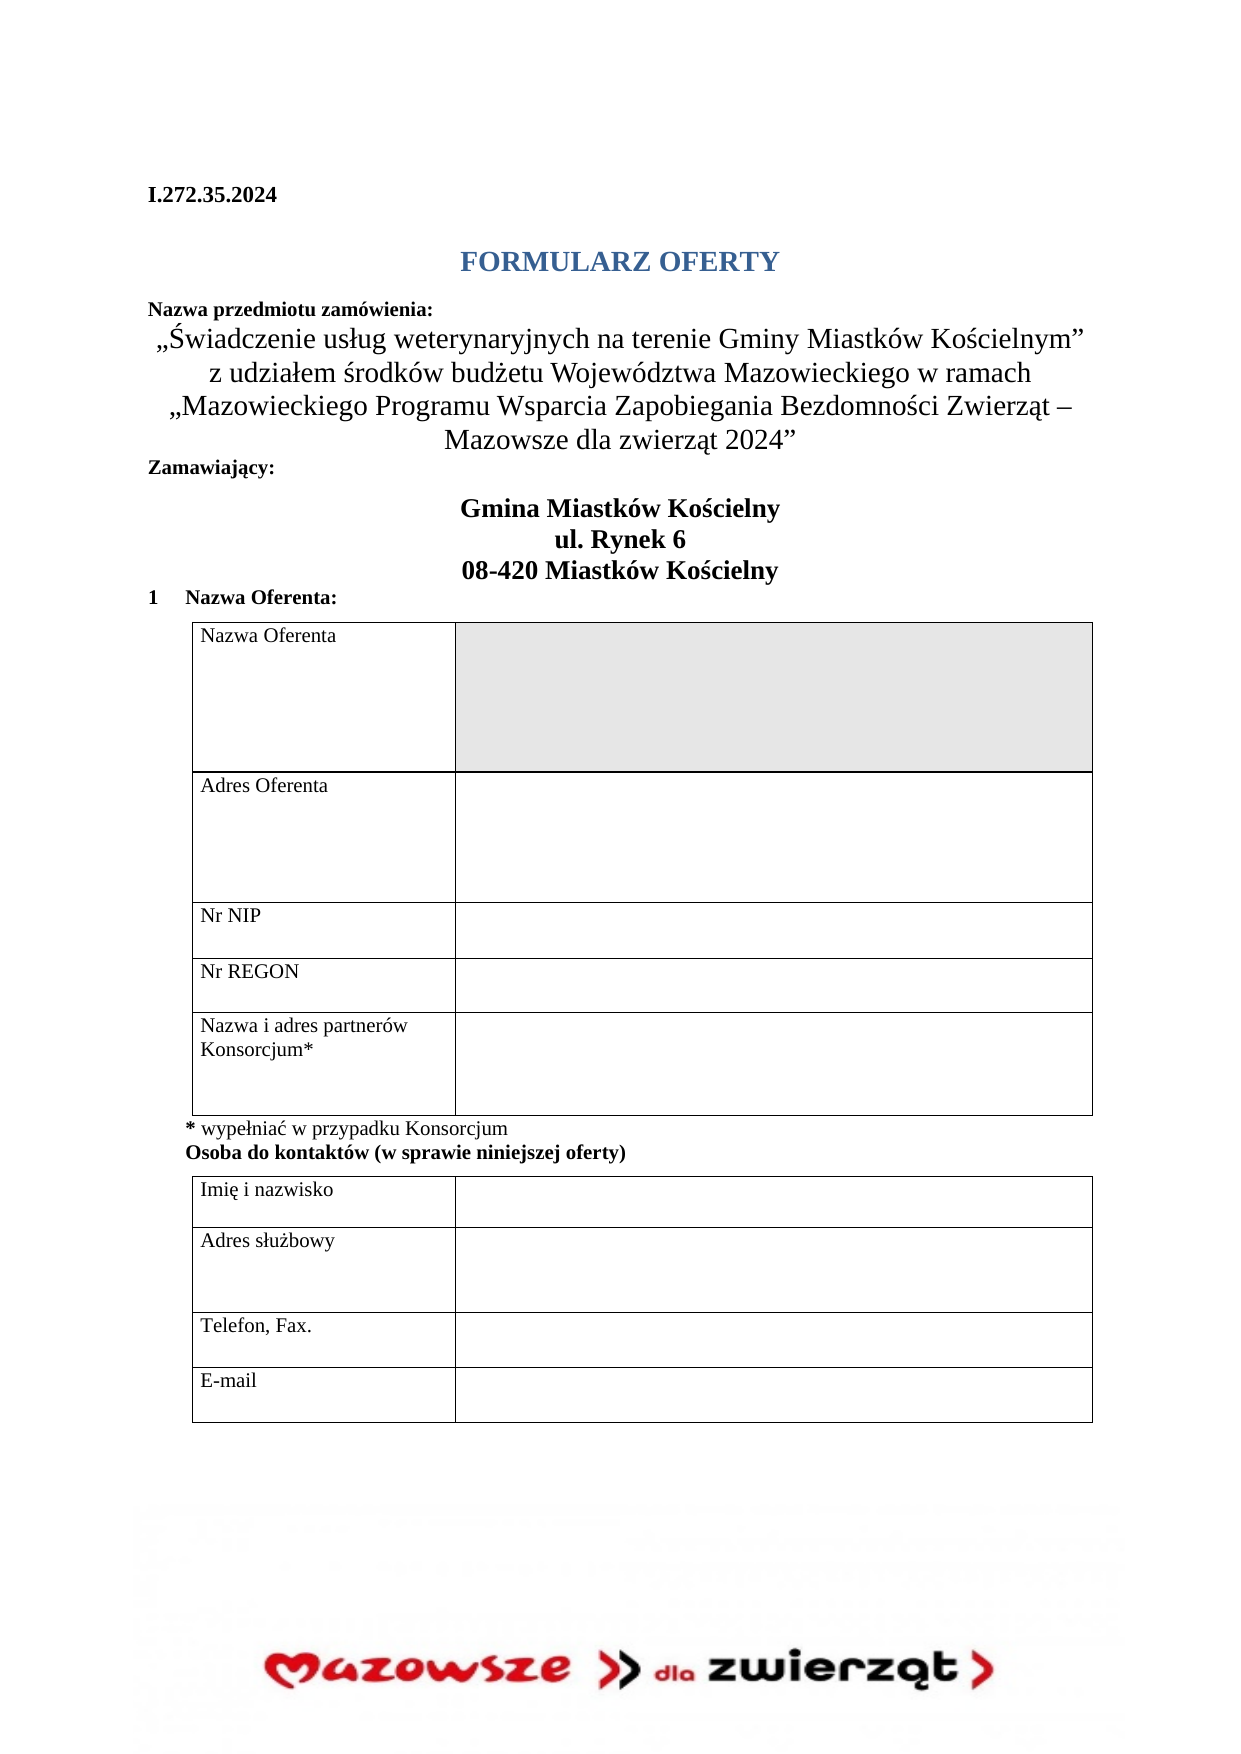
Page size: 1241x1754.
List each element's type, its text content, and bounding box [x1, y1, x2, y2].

text ul. Rynek 6 08-420 Miastków Kościelny [148, 523, 1093, 585]
table_cell Adres służbowy [193, 1228, 455, 1312]
text Nazwa przedmiotu zamówienia: [148, 297, 1093, 321]
table_cell Nazwa i adres partnerów Konsorcjum* [193, 1013, 455, 1114]
table_cell Nr NIP [193, 903, 455, 958]
table_cell [456, 1013, 1092, 1114]
text Gmina Miastków Kościelny [148, 492, 1093, 523]
table_cell [456, 1313, 1092, 1367]
table_cell Adres Oferenta [193, 773, 455, 902]
table_cell Telefon, Fax. [193, 1313, 455, 1367]
table_cell [456, 1228, 1092, 1312]
text „Świadczenie usług weterynaryjnych na terenie Gminy Miastków Kościelnym” z udziałem środków budżetu Województwa Mazowieckiego w ramach „Mazowieckiego Programu Wsparcia Zapobiegania Bezdomności Zwierząt – Mazowsze dla zwierząt 2024” [148, 321, 1093, 455]
table_header Imię i nazwisko [193, 1177, 455, 1227]
table_cell E-mail [193, 1368, 455, 1422]
table_cell [456, 903, 1092, 958]
table_cell Nr REGON [193, 959, 455, 1012]
table_header Nazwa Oferenta [193, 623, 455, 771]
table_header [456, 1177, 1092, 1227]
table_cell [456, 773, 1092, 902]
text * wypełniać w przypadku Konsorcjum Osoba do kontaktów (w sprawie niniejszej oferty) [185, 1116, 1093, 1164]
table_cell [456, 959, 1092, 1012]
list Nazwa Oferenta: [148, 585, 1093, 609]
text I.272.35.2024 [148, 181, 1093, 207]
text Zamawiający: [148, 455, 1093, 479]
picture [132, 1504, 1125, 1754]
table_cell [456, 1368, 1092, 1422]
text FORMULARZ OFERTY [148, 244, 1093, 278]
table_header [456, 623, 1092, 771]
